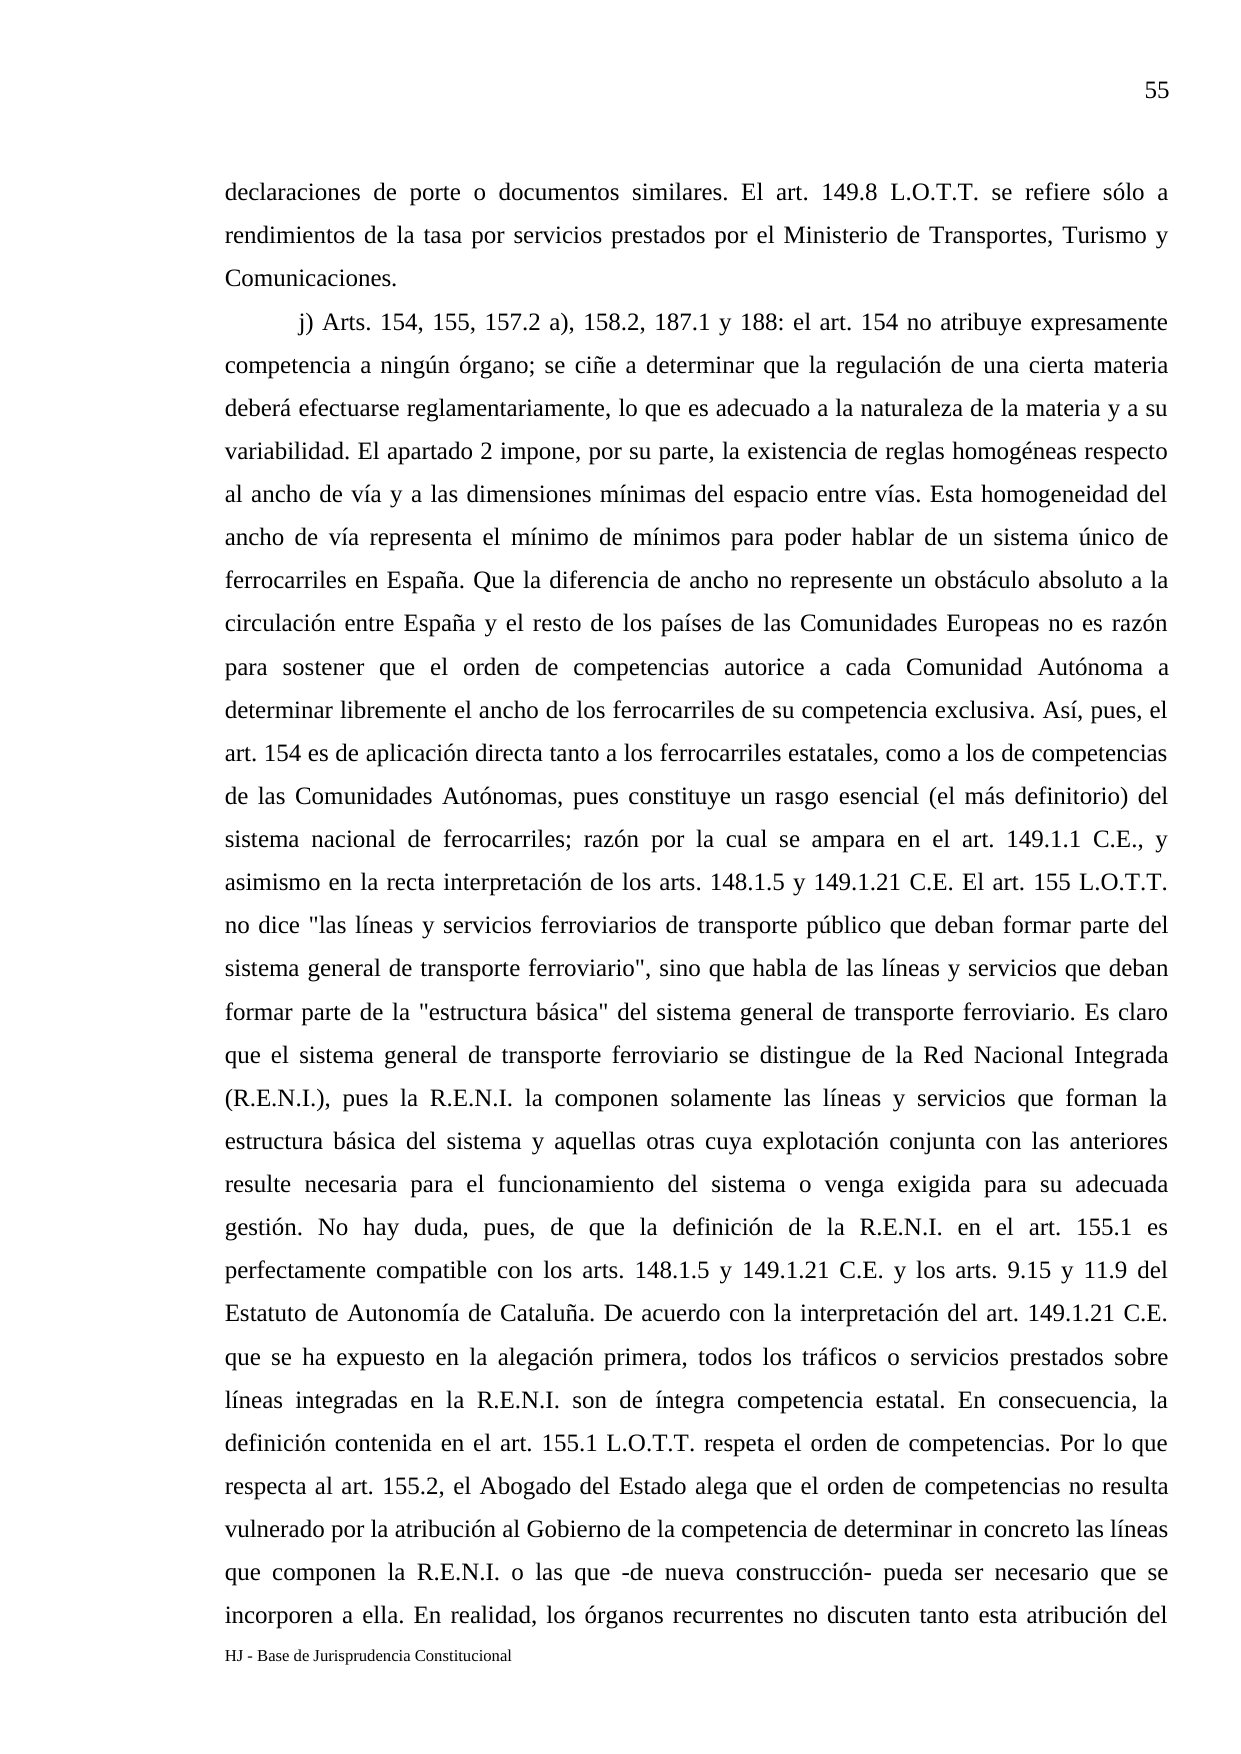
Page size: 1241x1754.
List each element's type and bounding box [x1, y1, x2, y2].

text [224, 307, 1169, 1629]
text [224, 177, 1169, 292]
